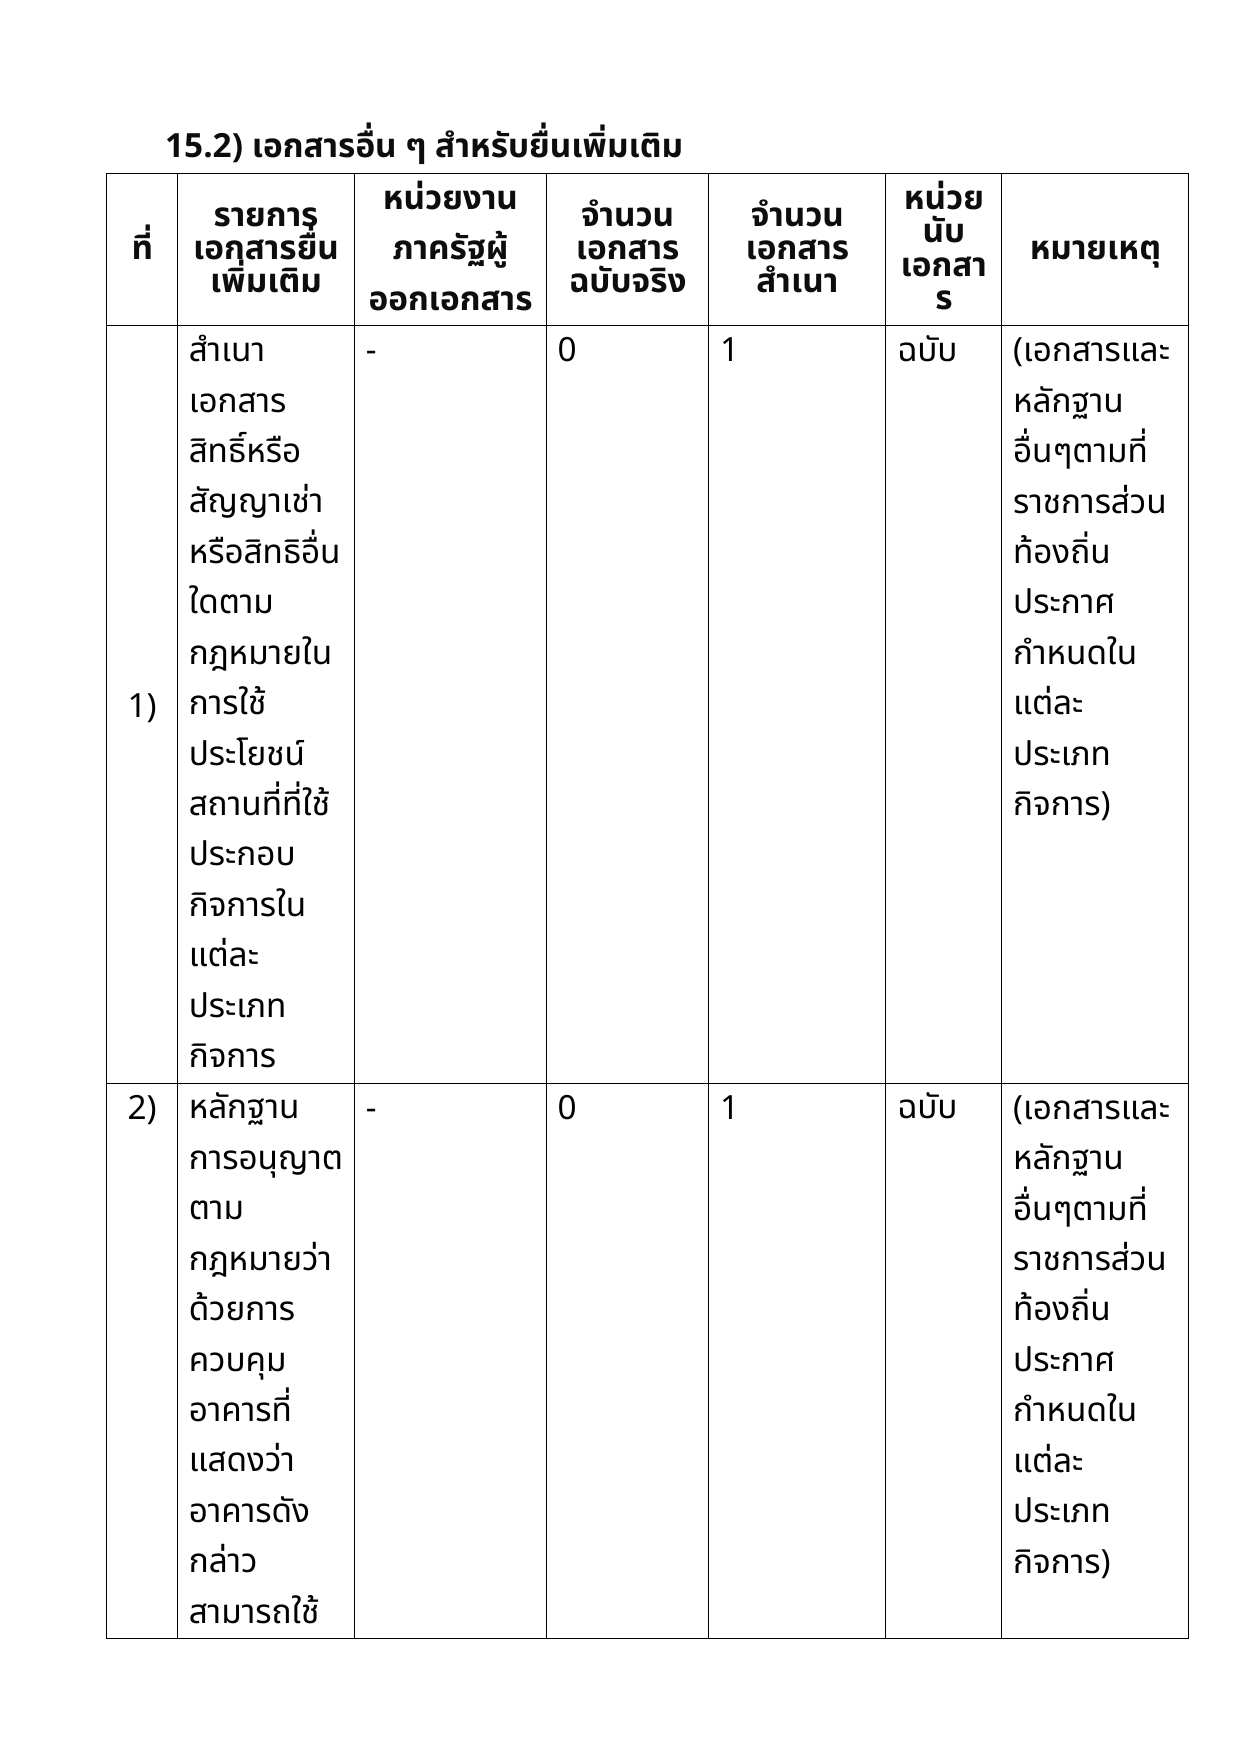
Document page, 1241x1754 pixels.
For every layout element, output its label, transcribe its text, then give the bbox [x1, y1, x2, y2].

table_cell 1 [709, 1084, 885, 1638]
table_cell (เอกสารและหลักฐานอื่นๆตามที่ราชการส่วนท้องถิ่นประกาศกำหนดในแต่ละประเภทกิจการ) [1002, 326, 1188, 1082]
table_cell 0 [547, 326, 708, 1082]
table_cell - [355, 1084, 546, 1638]
table_header ที่ [107, 174, 177, 325]
table_cell 2) [107, 1084, 177, 1638]
table_header จำนวนเอกสาร ฉบับจริง [547, 174, 708, 325]
table_header รายการเอกสารยื่นเพิ่มเติม [178, 174, 354, 325]
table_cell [1002, 1084, 1188, 1638]
table_header หน่วยนับเอกสาร [886, 174, 1001, 325]
table_cell ฉบับ [886, 326, 1001, 1082]
text 15.2) เอกสารอื่น ๆ สำหรับยื่นเพิ่มเติม [165, 122, 1157, 173]
table_cell 1) [107, 326, 177, 1082]
table_cell ฉบับ [886, 1084, 1001, 1638]
table_cell 0 [547, 1084, 708, 1638]
table_header หมายเหตุ [1002, 174, 1188, 325]
table_cell 1 [709, 326, 885, 1082]
table_cell - [355, 326, 546, 1082]
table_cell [178, 1084, 354, 1638]
table_header หน่วยงานภาครัฐผู้ออกเอกสาร [355, 174, 546, 325]
table_header จำนวนเอกสาร สำเนา [709, 174, 885, 325]
table_cell สำเนาเอกสารสิทธิ์หรือสัญญาเช่าหรือสิทธิอื่นใดตามกฎหมายในการใช้ประโยชน์สถานที่ที่ใช้ประกอบกิจการในแต่ละประเภทกิจการ [178, 326, 354, 1082]
